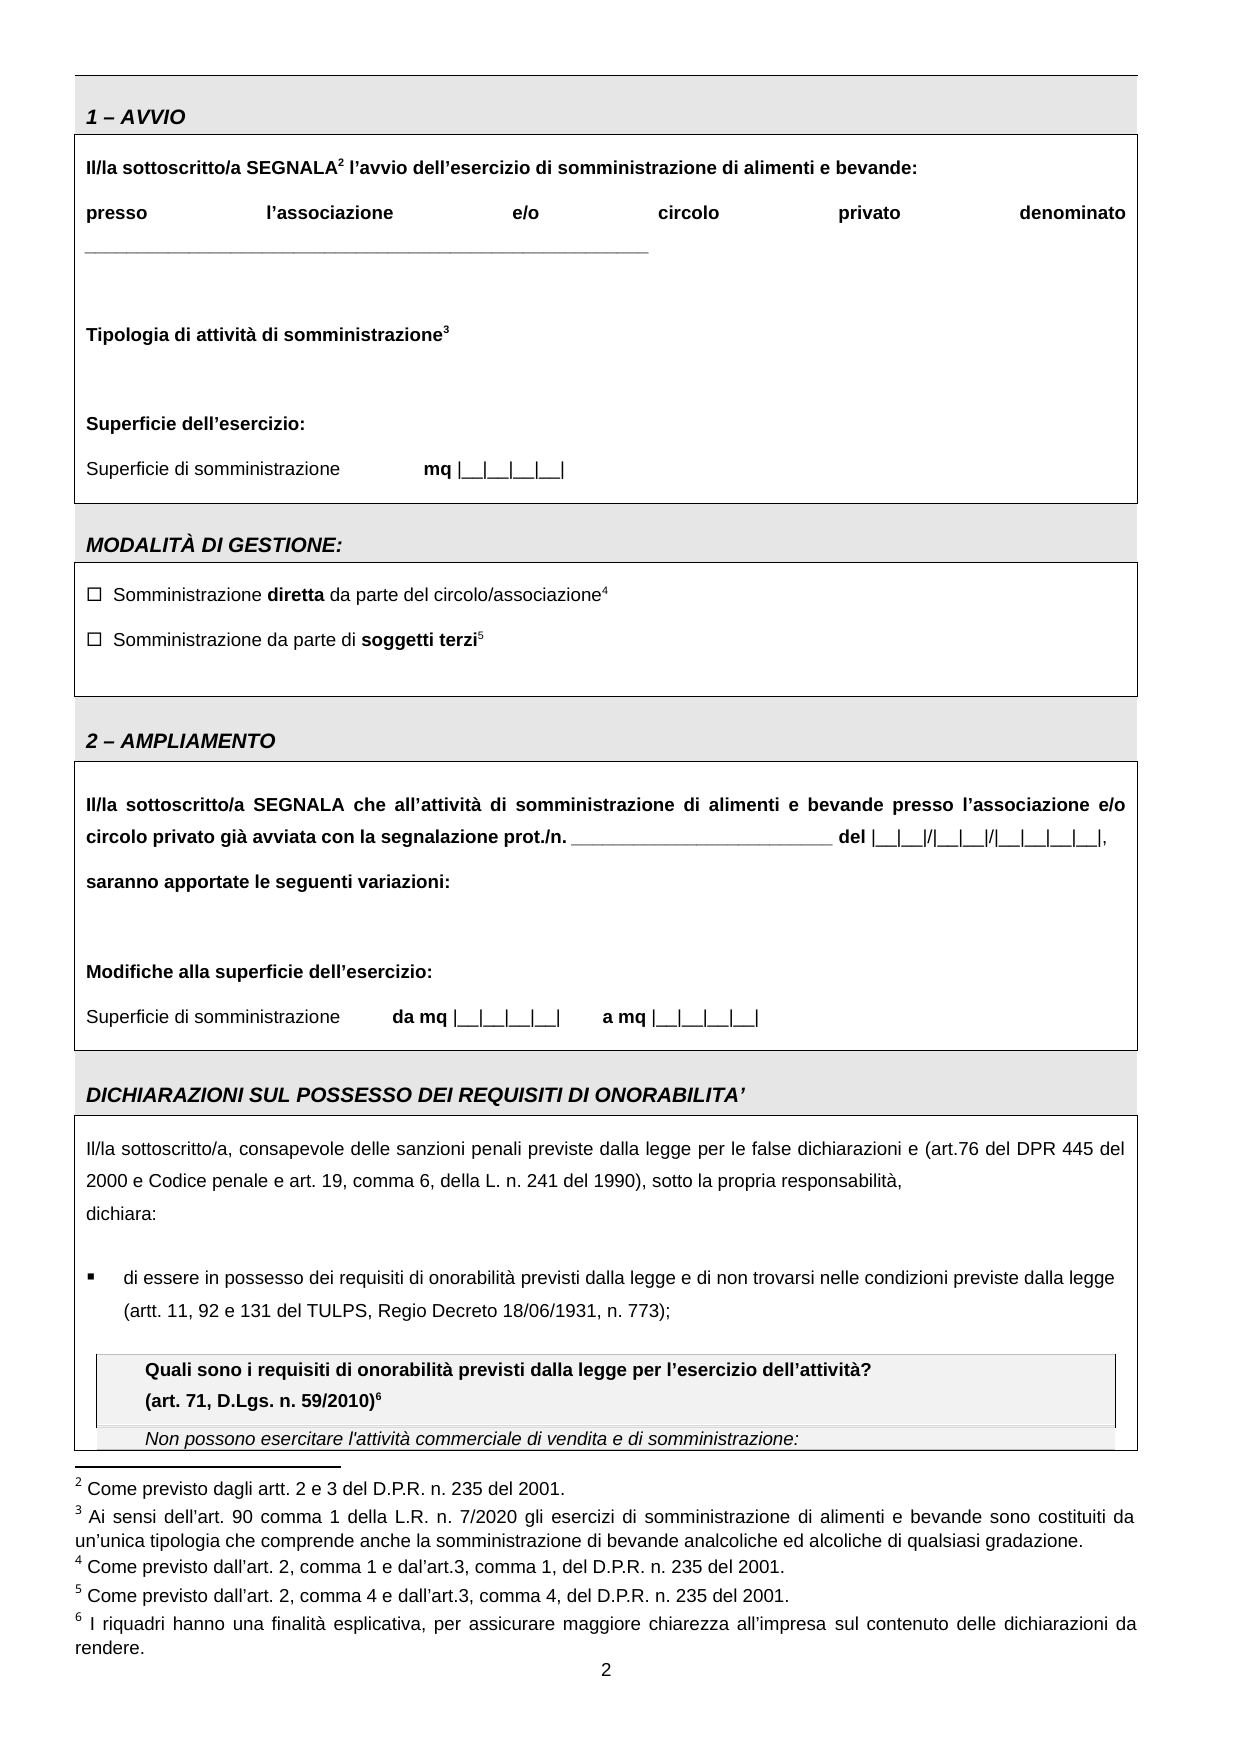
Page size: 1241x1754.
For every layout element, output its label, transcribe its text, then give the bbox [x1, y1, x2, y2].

table_cell Il/la sottoscritto/a SEGNALA che all’attività di somministrazione di alimenti e bevande presso l’associazione e/o circolo privato già avviata con la segnalazione prot./n. _________________________ del |__|__|/|__|__|/|__|__|__|__|, saranno apportate le seguenti variazioni: Modifiche alla superficie dell’esercizio: Superficie di somministrazione da mq |__|__|__|__| a mq |__|__|__|__| [75, 762, 1137, 1050]
table_cell 1 – AVVIO [75, 76, 1137, 134]
table_cell Il/la sottoscritto/a SEGNALA l’avvio dell’esercizio di somministrazione di alimenti e bevande: presso l’associazione e/o circolo privato denominato ______________________________________________________ Tipologia di attività di somministrazione Superficie dell’esercizio: Superficie di somministrazione mq |__|__|__|__| [75, 135, 1137, 502]
table_cell DICHIARAZIONI SUL POSSESSO DEI REQUISITI DI ONORABILITA’ [75, 1051, 1137, 1115]
table_cell Somministrazione diretta da parte del circolo/associazione Somministrazione da parte di soggetti terzi [75, 563, 1137, 696]
table_cell 2 – AMPLIAMENTO [75, 697, 1137, 761]
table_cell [75, 1116, 1137, 1450]
table_cell MODALITÀ DI GESTIONE: [75, 504, 1137, 562]
